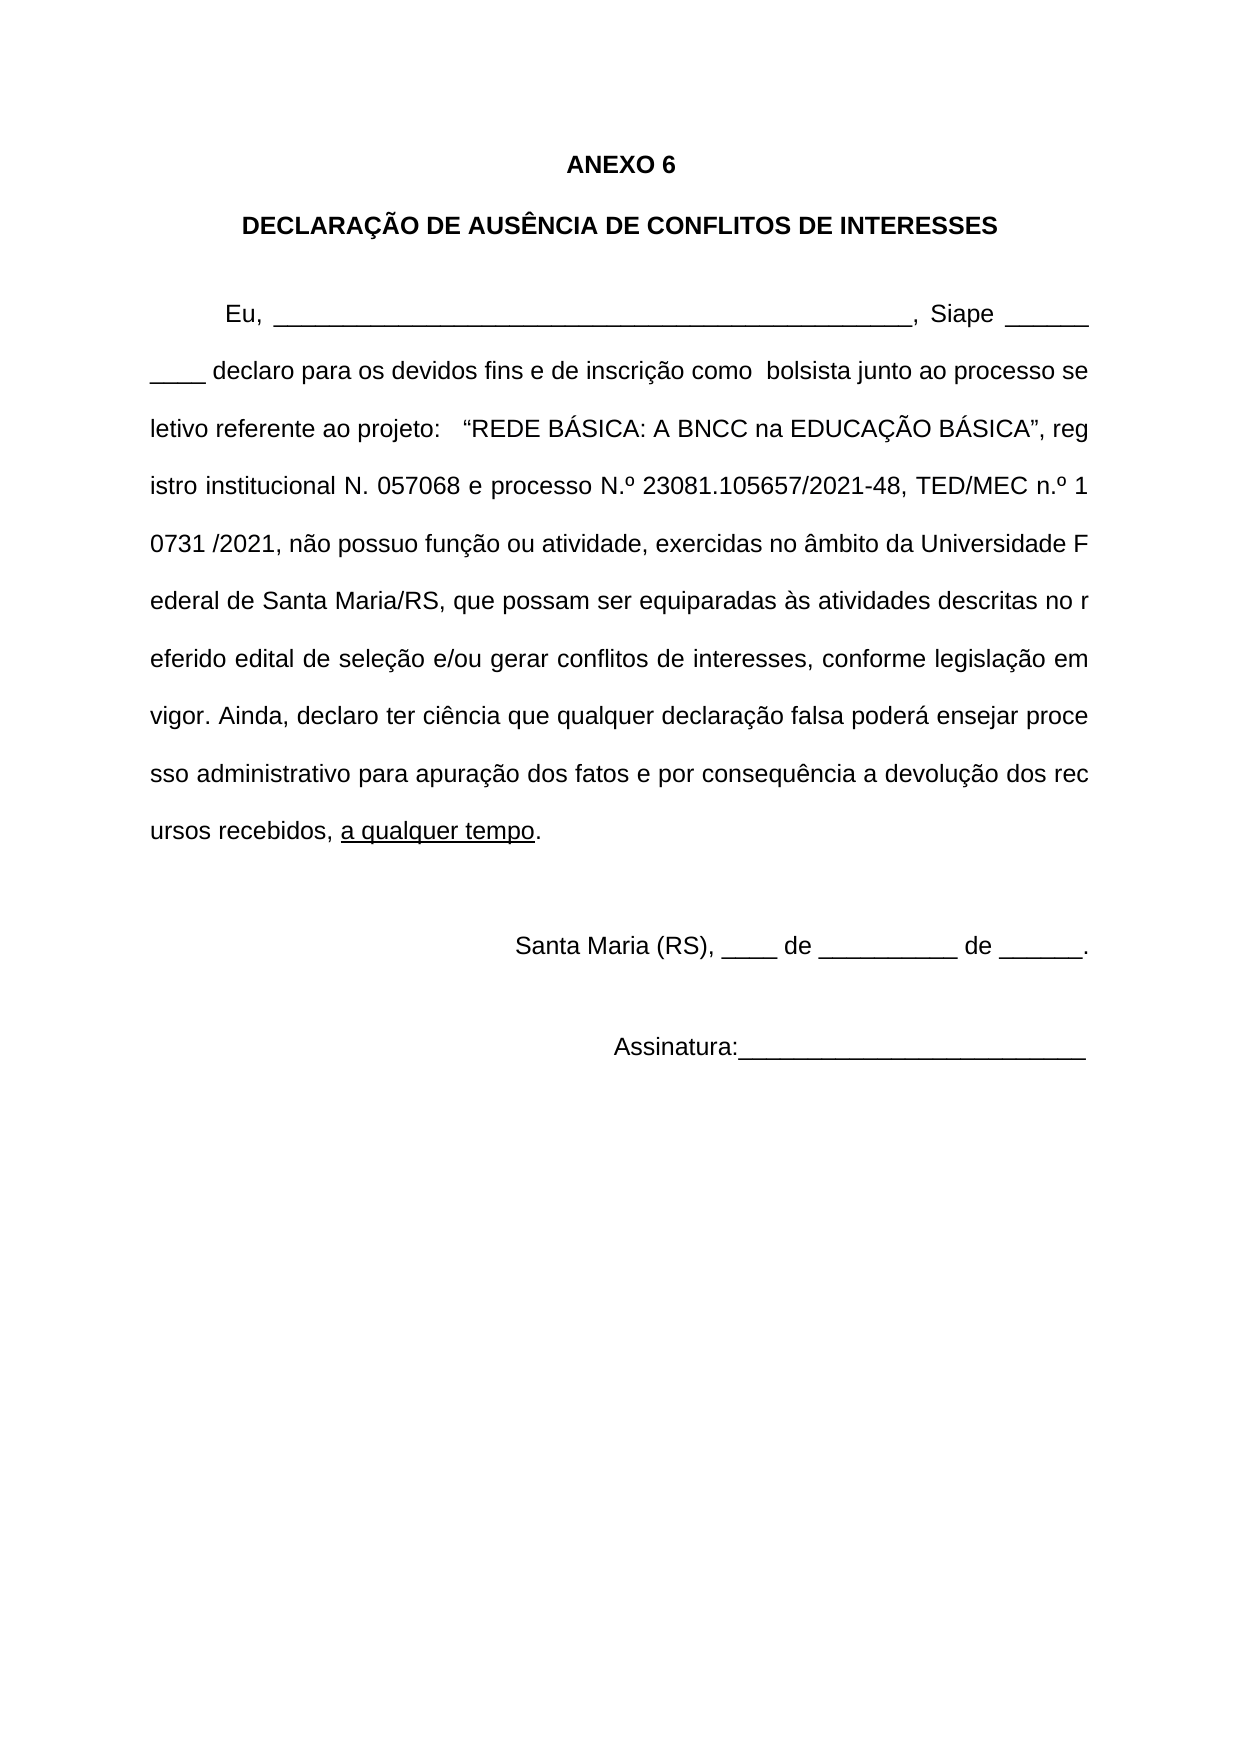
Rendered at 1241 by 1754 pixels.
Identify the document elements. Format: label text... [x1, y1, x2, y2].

text Santa Maria (RS), ____ de __________ de ______. [150, 931, 1090, 960]
text Assinatura:_________________________ [150, 1032, 1086, 1061]
text ANEXO 6 [156, 150, 1086, 179]
text Eu, ______________________________________________, Siape __________ declaro para os devidos fins e de inscrição como bolsista junto ao processo seletivo referente ao projeto: “REDE BÁSICA: A BNCC na EDUCAÇÃO BÁSICA”, registro institucional N. 057068 e processo N.º 23081.105657/2021-48, TED/MEC n.º 10731 /2021, não possuo função ou atividade, exercidas no âmbito da Universidade Federal de Santa Maria/RS, que possam ser equiparadas às atividades descritas no referido edital de seleção e/ou gerar conflitos de interesses, conforme legislação em vigor. Ainda, declaro ter ciência que qualquer declaração falsa poderá ensejar processo administrativo para apuração dos fatos e por consequência a devolução dos recursos recebidos, a qualquer tempo. [150, 299, 1090, 845]
text DECLARAÇÃO DE AUSÊNCIA DE CONFLITOS DE INTERESSES [150, 211, 1090, 239]
